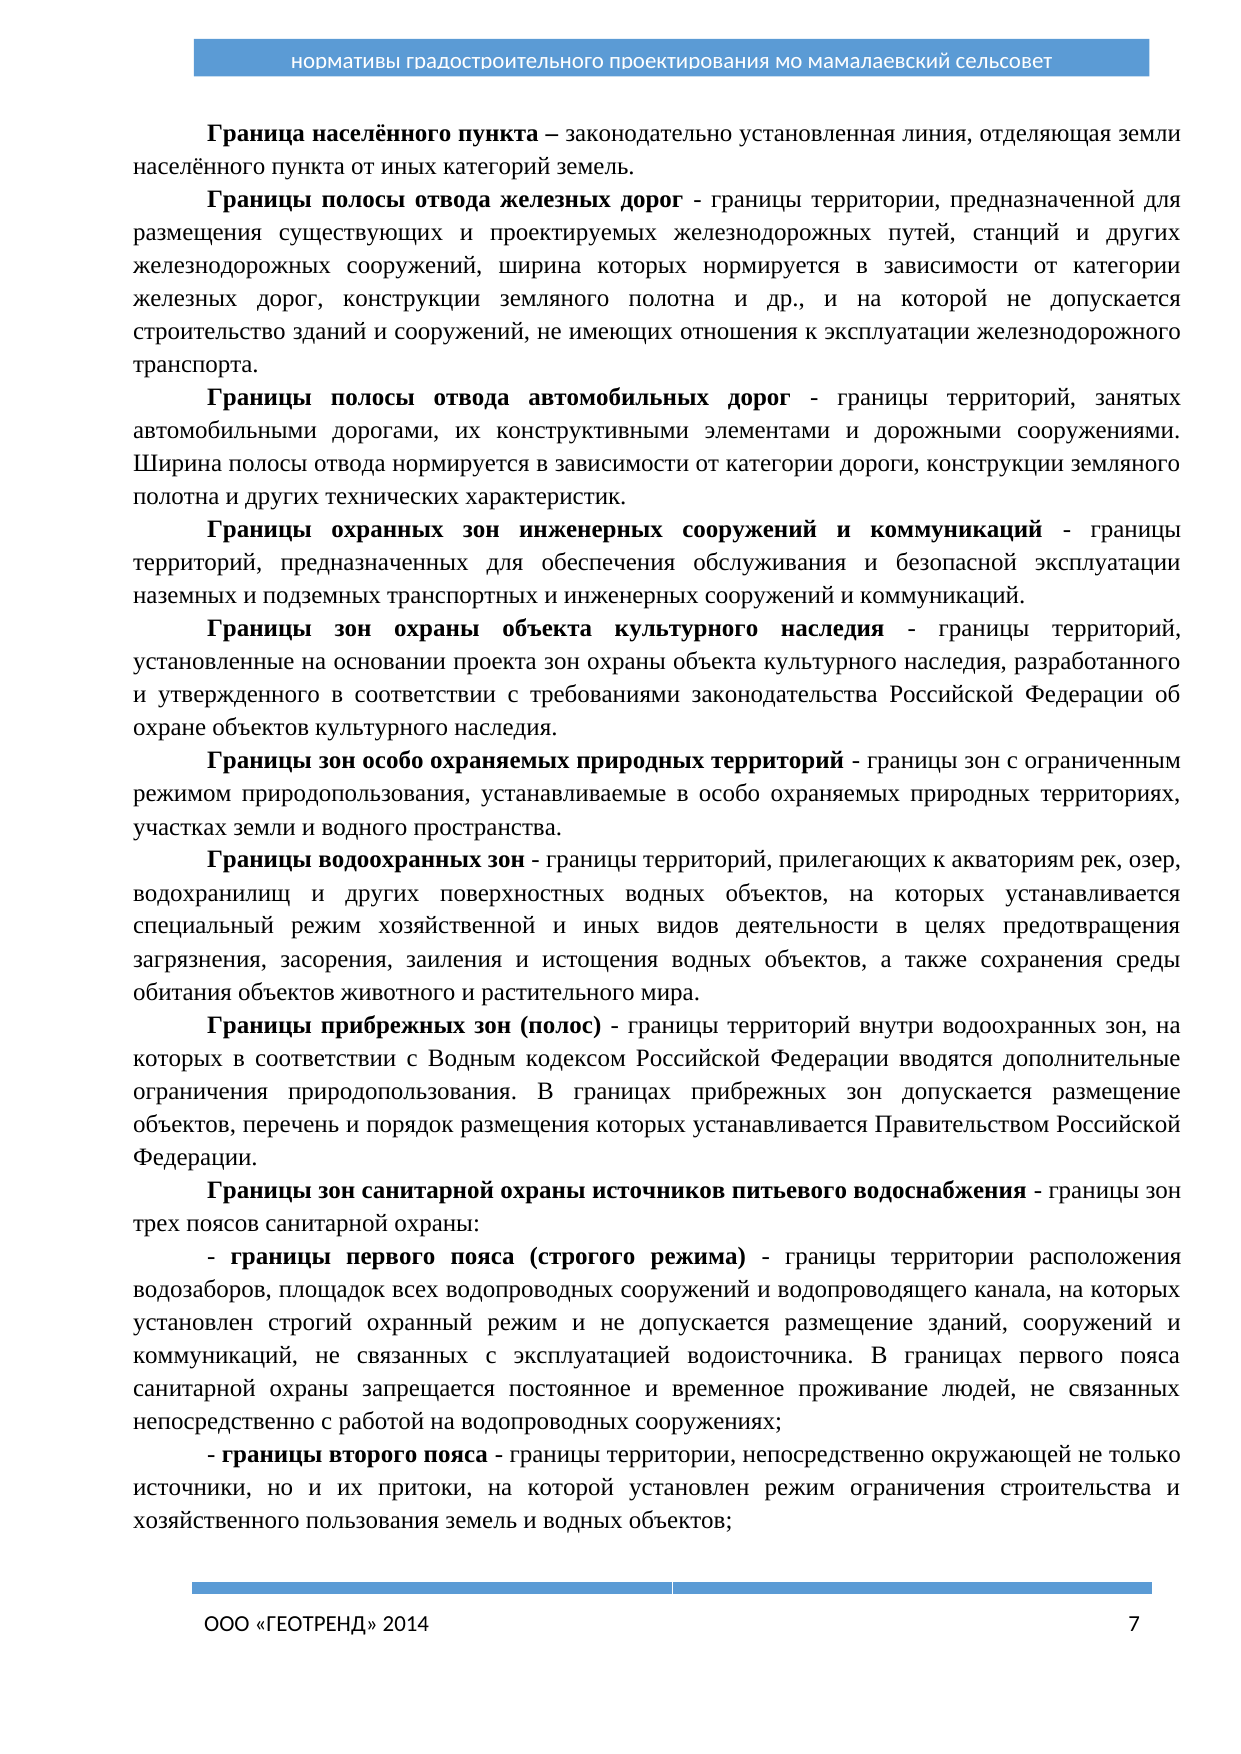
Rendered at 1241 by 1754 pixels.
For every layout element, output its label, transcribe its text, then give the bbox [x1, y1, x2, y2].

text Границы полосы отвода автомобильных дорог - границы территорий, занятых автомобильными дорогами, их конструктивными элементами и дорожными сооружениями. Ширина полосы отвода нормируется в зависимости от категории дороги, конструкции земляного полотна и других технических характеристик. [133, 382, 1181, 510]
text Границы зон охраны объекта культурного наследия - границы территорий, установленные на основании проекта зон охраны объекта культурного наследия, разработанного и утвержденного в соответствии с требованиями законодательства Российской Федерации об охране объектов культурного наследия. [133, 613, 1181, 741]
text Границы водоохранных зон - границы территорий, прилегающих к акваториям рек, озер, водохранилищ и других поверхностных водных объектов, на которых устанавливается специальный режим хозяйственной и иных видов деятельности в целях предотвращения загрязнения, засорения, заиления и истощения водных объектов, а также сохранения среды обитания объектов животного и растительного мира. [133, 844, 1181, 1005]
text Границы прибрежных зон (полос) - границы территорий внутри водоохранных зон, на которых в соответствии с Водным кодексом Российской Федерации вводятся дополнительные ограничения природопользования. В границах прибрежных зон допускается размещение объектов, перечень и порядок размещения которых устанавливается Правительством Российской Федерации. [133, 1010, 1181, 1171]
text - границы первого пояса (строгого режима) - границы территории расположения водозаборов, площадок всех водопроводных сооружений и водопроводящего канала, на которых установлен строгий охранный режим и не допускается размещение зданий, сооружений и коммуникаций, не связанных с эксплуатацией водоисточника. В границах первого пояса санитарной охраны запрещается постоянное и временное проживание людей, не связанных непосредственно с работой на водопроводных сооружениях; [133, 1241, 1181, 1435]
text Граница населённого пункта – законодательно установленная линия, отделяющая земли населённого пункта от иных категорий земель. [133, 118, 1181, 180]
text Границы зон санитарной охраны источников питьевого водоснабжения - границы зон трех поясов санитарной охраны: [133, 1175, 1181, 1237]
text - границы второго пояса - границы территории, непосредственно окружающей не только источники, но и их притоки, на которой установлен режим ограничения строительства и хозяйственного пользования земель и водных объектов; [133, 1439, 1181, 1534]
text Границы охранных зон инженерных сооружений и коммуникаций - границы территорий, предназначенных для обеспечения обслуживания и безопасной эксплуатации наземных и подземных транспортных и инженерных сооружений и коммуникаций. [133, 514, 1181, 609]
text Границы зон особо охраняемых природных территорий - границы зон с ограниченным режимом природопользования, устанавливаемые в особо охраняемых природных территориях, участках земли и водного пространства. [133, 746, 1181, 840]
text Границы полосы отвода железных дорог - границы территории, предназначенной для размещения существующих и проектируемых железнодорожных путей, станций и других железнодорожных сооружений, ширина которых нормируется в зависимости от категории железных дорог, конструкции земляного полотна и др., и на которой не допускается строительство зданий и сооружений, не имеющих отношения к эксплуатации железнодорожного транспорта. [133, 184, 1181, 378]
